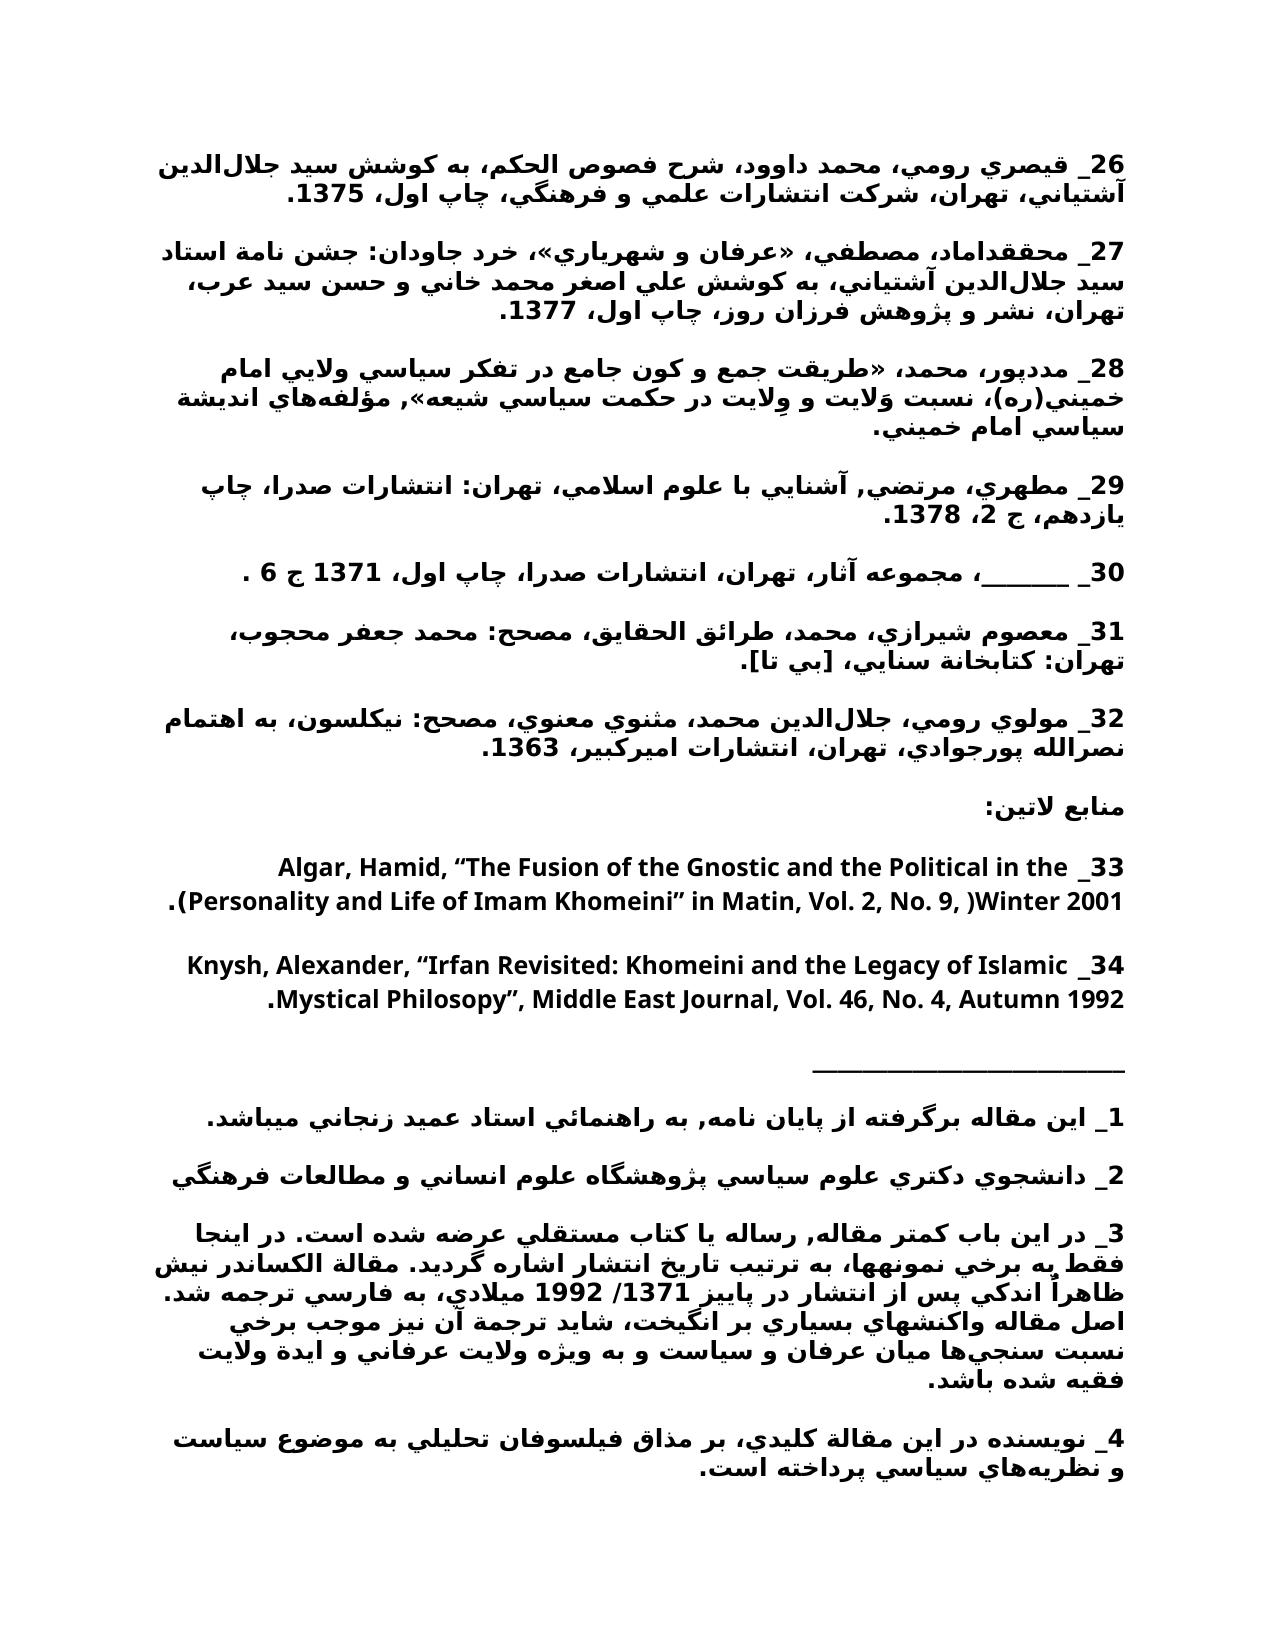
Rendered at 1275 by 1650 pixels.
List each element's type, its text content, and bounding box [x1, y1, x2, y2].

text 32_ مولوي رومي، جلال‌الدين محمد، مثنوي معنوي، مصحح: نيكلسون، به اهتمام نصرالله پورجوادي، تهران، انتشارات اميركبير، 1363. [150, 704, 1125, 762]
text 4_ نويسنده در اين مقالة كليدي، بر مذاق فيلسوفان تحليلي به موضوع سياست و نظريه‌هاي سياسي پرداخته است. [150, 1424, 1125, 1482]
text 28_ مددپور، محمد، «طريقت جمع و كون جامع در تفكر سياسي ولايي امام ‌خميني(ره)، نسبت وَلايت و وِلايت در حكمت سياسي شيعه», مؤلفه‌هاي انديشة سياسي امام خميني. [150, 354, 1125, 442]
text _________________________ [150, 1044, 1125, 1074]
text منابع لاتين: [150, 792, 1125, 821]
text 33_ Algar, Hamid, “The Fusion of the Gnostic and the Political in the Personality and Life of Imam Khomeini” in Matin, Vol. 2, No. 9, )Winter 2001). [150, 850, 1125, 918]
text 34_ Knysh, Alexander, “Irfan Revisited: Khomeini and the Legacy of Islamic Mystical Philosopy”, Middle East Journal, Vol. 46, No. 4, Autumn 1992. [150, 947, 1125, 1015]
text 1_ اين مقاله برگرفته از پايان نامه, به راهنمائي استاد عميد زنجاني ميباشد. [150, 1103, 1125, 1132]
text 27_ محققداماد، مصطفي، «عرفان و شهرياري»، خرد جاودان: جشن نامة استاد سيد جلال‌الدين آشتياني، به كوشش علي اصغر محمد خاني و حسن سيد عرب، تهران، نشر و پژوهش فرزان روز، چاپ اول، 1377. [150, 237, 1125, 325]
text 30_ _______، مجموعه آثار، تهران، انتشارات صدرا، چاپ اول، 1371 ج 6 . [150, 558, 1125, 587]
text 29_ مطهري، مرتضي, آشنايي با علوم اسلامي، تهران: انتشارات صدرا، چاپ يازدهم، ج 2، 1378. [150, 471, 1125, 529]
text 26_ قيصري رومي، محمد داوود، شرح فصوص الحكم، به كوشش سيد جلال‌الدين آشتياني، تهران، شركت انتشارات علمي و فرهنگي، چاپ اول، 1375. [150, 150, 1125, 208]
text 31_ معصوم شيرازي، محمد، طرائق الحقايق، مصحح: محمد جعفر محجوب، تهران: كتابخانة سنايي، [بي تا]. [150, 617, 1125, 675]
text 2_ دانشجوي دكتري علوم سياسي پژوهشگاه علوم انساني و مطالعات فرهنگي [150, 1161, 1125, 1190]
text 3_ در اين باب كمتر مقاله, رساله يا كتاب مستقلي عرضه شده است. در اينجا فقط به برخي نمونهها، به ترتيب تاريخ انتشار اشاره گرديد. مقالة الكساندر نيش ظاهراًُ اندكي پس از انتشار در پاييز 1371/ 1992 ميلادي، به فارسي ترجمه شد. اصل مقاله واكنشهاي بسياري بر انگيخت، شايد ترجمة آن نيز موجب برخي نسبت سنجي‌ها ميان عرفان و سياست و به ويژه ولايت عرفاني و ايدة ولايت فقيه شده باشد. [150, 1219, 1125, 1394]
